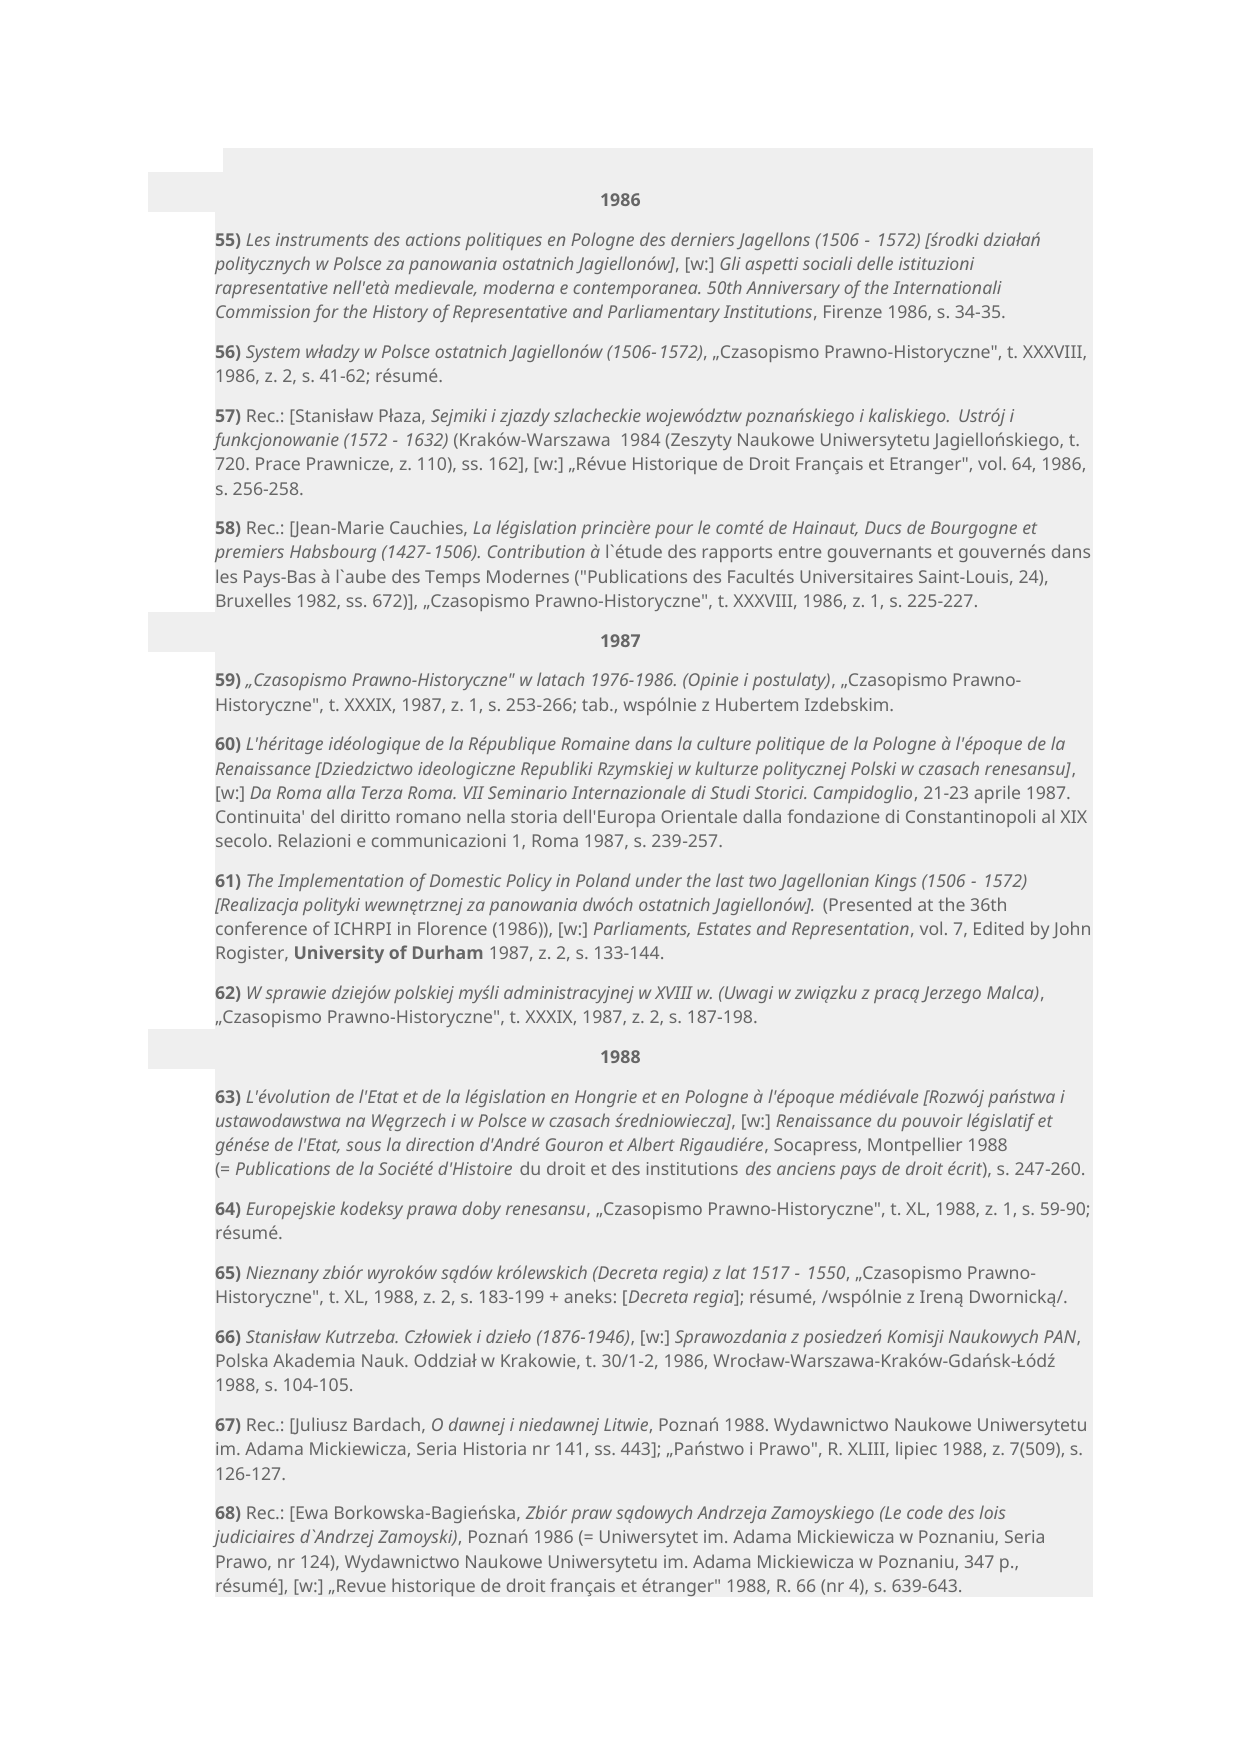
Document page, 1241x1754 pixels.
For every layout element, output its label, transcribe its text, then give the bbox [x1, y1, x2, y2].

text 60) L'héritage idéologique de la République Romaine dans la culture politique de la Pologne à l'époque de la Renaissance [Dziedzictwo ideologiczne Republiki Rzymskiej w kulturze politycznej Polski w czasach renesansu], [w:] Da Roma alla Terza Roma. VII Seminario Internazionale di Studi Storici. Campidoglio, 21-23 aprile 1987. Continuita' del diritto romano nella storia dell'Europa Orientale dalla fondazione di Constantinopoli al XIX secolo. Relazioni e communicazioni 1, Roma 1987, s. 239-257. [215, 732, 1093, 853]
text 65) Nieznany zbiór wyroków sądów królewskich (Decreta regia) z lat 1517 - 1550, „Czasopismo Prawno-Historyczne", t. XL, 1988, z. 2, s. 183-199 + aneks: [Decreta regia]; résumé, /wspólnie z Ireną Dwornicką/. [215, 1261, 1093, 1309]
text 1987 [148, 628, 1093, 652]
text 56) System władzy w Polsce ostatnich Jagiellonów (1506-1572), „Czasopismo Prawno-Historyczne", t. XXXVIII, 1986, z. 2, s. 41-62; résumé. [215, 339, 1093, 388]
text 66) Stanisław Kutrzeba. Człowiek i dzieło (1876-1946), [w:] Sprawozdania z posiedzeń Komisji Naukowych PAN, Polska Akademia Nauk. Oddział w Krakowie, t. 30/1-2, 1986, Wrocław-Warszawa-Kraków-Gdańsk-Łódź 1988, s. 104-105. [215, 1324, 1093, 1397]
text 58) Rec.: [Jean-Marie Cauchies, La législation princière pour le comté de Hainaut, Ducs de Bourgogne et premiers Habsbourg (1427-1506). Contribution à l`étude des rapports entre gouvernants et gouvernés dans les Pays-Bas à l`aube des Temps Modernes ("Publications des Facultés Universitaires Saint-Louis, 24), Bruxelles 1982, ss. 672)], „Czasopismo Prawno-Historyczne", t. XXXVIII, 1986, z. 1, s. 225-227. [215, 516, 1093, 612]
text 64) Europejskie kodeksy prawa doby renesansu, „Czasopismo Prawno-Historyczne", t. XL, 1988, z. 1, s. 59-90; résumé. [215, 1197, 1093, 1245]
text 61) The Implementation of Domestic Policy in Poland under the last two Jagellonian Kings (1506 - 1572) [Realizacja polityki wewnętrznej za panowania dwóch ostatnich Jagiellonów]. (Presented at the 36th conference of ICHRPI in Florence (1986)), [w:] Parliaments, Estates and Representation, vol. 7, Edited by John Rogister, University of Durham 1987, z. 2, s. 133-144. [215, 868, 1093, 965]
text 62) W sprawie dziejów polskiej myśli administracyjnej w XVIII w. (Uwagi w związku z pracą Jerzego Malca), „Czasopismo Prawno-Historyczne", t. XXXIX, 1987, z. 2, s. 187-198. [215, 981, 1093, 1029]
text 55) Les instruments des actions politiques en Pologne des derniers Jagellons (1506 - 1572) [środki działań politycznych w Polsce za panowania ostatnich Jagiellonów], [w:] Gli aspetti sociali delle istituzioni rapresentative nell'età medievale, moderna e contemporanea. 50th Anniversary of the Internationali Commission for the History of Representative and Parliamentary Institutions, Firenze 1986, s. 34-35. [215, 227, 1093, 324]
text 68) Rec.: [Ewa Borkowska-Bagieńska, Zbiór praw sądowych Andrzeja Zamoyskiego (Le code des lois judiciaires d`Andrzej Zamoyski), Poznań 1986 (= Uniwersytet im. Adama Mickiewicza w Poznaniu, Seria Prawo, nr 124), Wydawnictwo Naukowe Uniwersytetu im. Adama Mickiewicza w Poznaniu, 347 p., résumé], [w:] „Revue historique de droit français et étranger" 1988, R. 66 (nr 4), s. 639-643. [215, 1501, 1093, 1597]
text 1986 [148, 187, 1093, 212]
text 59) „Czasopismo Prawno-Historyczne" w latach 1976-1986. (Opinie i postulaty), „Czasopismo Prawno-Historyczne", t. XXXIX, 1987, z. 1, s. 253-266; tab., wspólnie z Hubertem Izdebskim. [215, 668, 1093, 716]
text 63) L'évolution de l'Etat et de la législation en Hongrie et en Pologne à l'époque médiévale [Rozwój państwa i ustawodawstwa na Węgrzech i w Polsce w czasach średniowiecza], [w:] Renaissance du pouvoir législatif et génése de l'Etat, sous la direction d'André Gouron et Albert Rigaudiére, Socapress, Montpellier 1988 (= Publications de la Société d'Histoire du droit et des institutions des anciens pays de droit écrit), s. 247-260. [215, 1084, 1093, 1181]
text 67) Rec.: [Juliusz Bardach, O dawnej i niedawnej Litwie, Poznań 1988. Wydawnictwo Naukowe Uniwersytetu im. Adama Mickiewicza, Seria Historia nr 141, ss. 443]; „Państwo i Prawo", R. XLIII, lipiec 1988, z. 7(509), s. 126-127. [215, 1413, 1093, 1485]
text 57) Rec.: [Stanisław Płaza, Sejmiki i zjazdy szlacheckie województw poznańskiego i kaliskiego. Ustrój i funkcjonowanie (1572 - 1632) (Kraków-Warszawa 1984 (Zeszyty Naukowe Uniwersytetu Jagiellońskiego, t. 720. Prace Prawnicze, z. 110), ss. 162], [w:] „Révue Historique de Droit Français et Etranger", vol. 64, 1986, s. 256-258. [215, 403, 1093, 500]
text 1988 [148, 1044, 1093, 1069]
